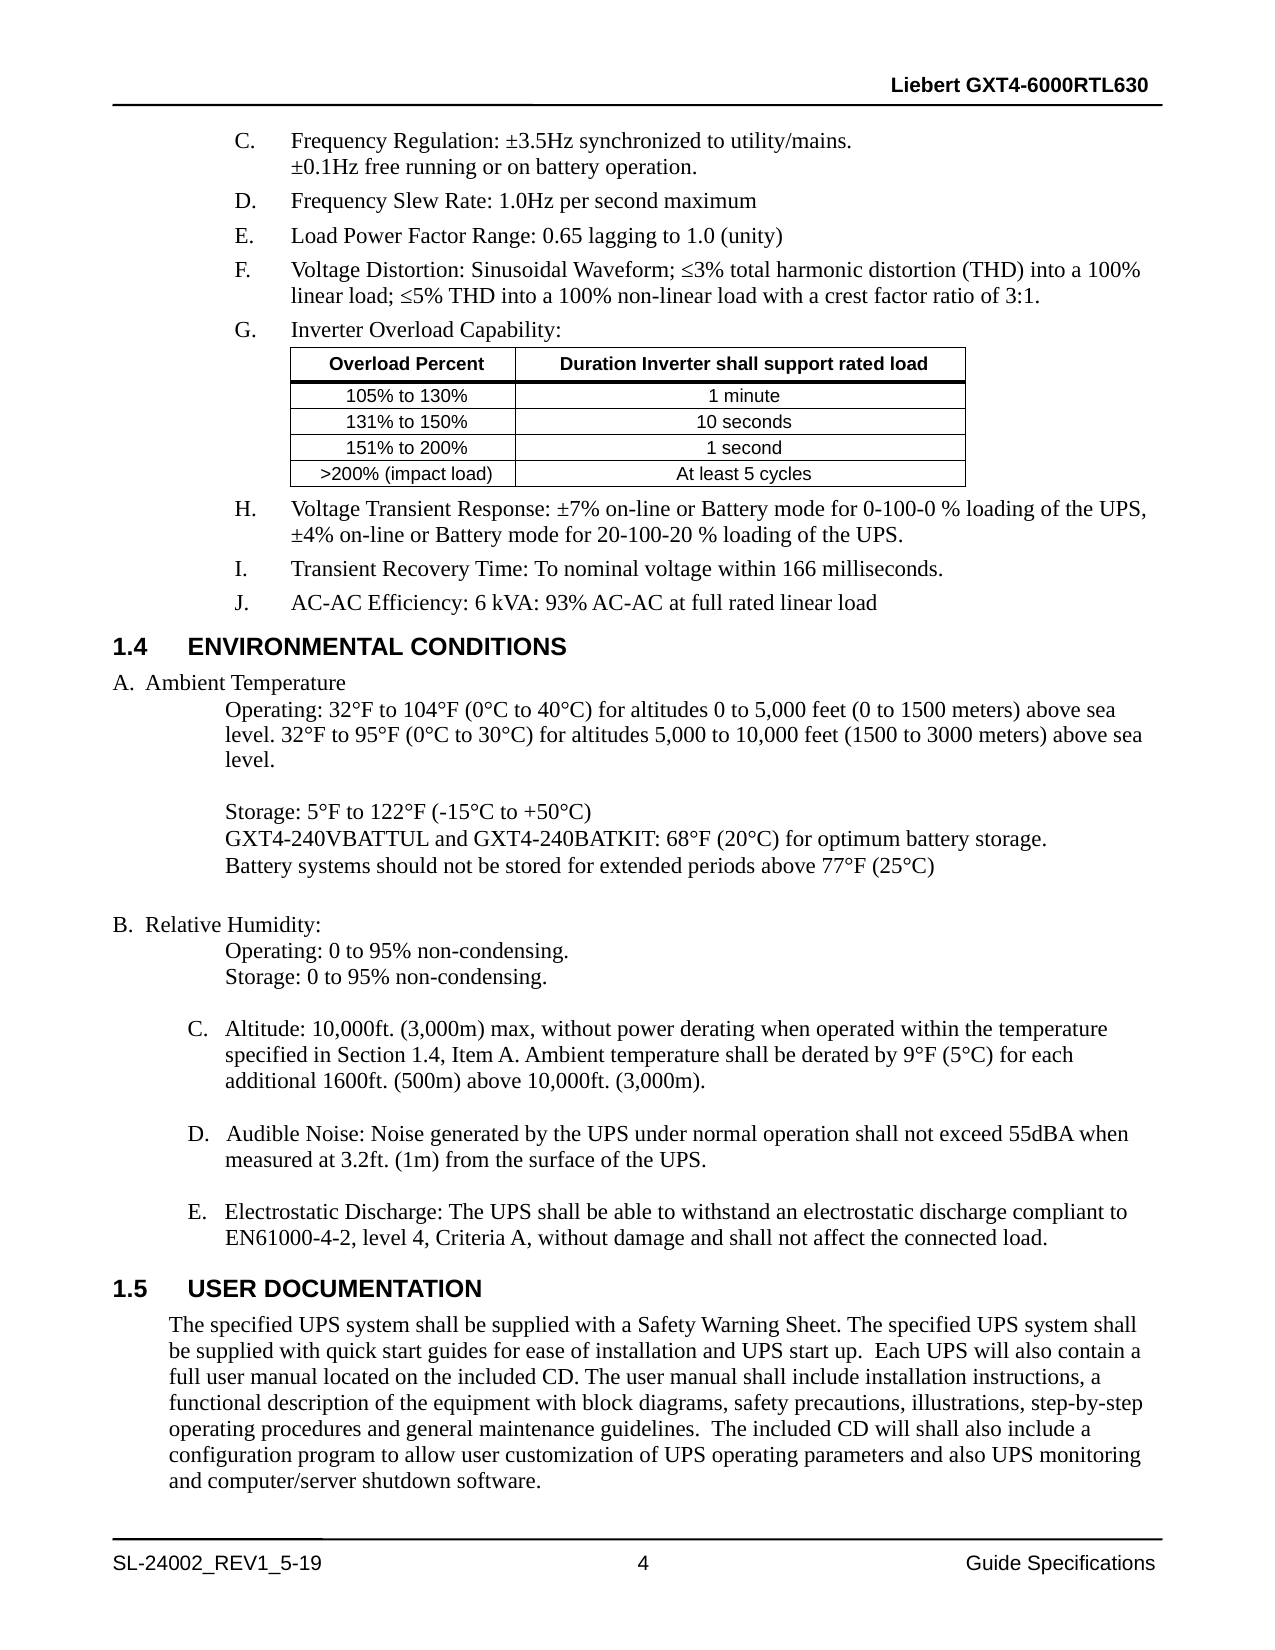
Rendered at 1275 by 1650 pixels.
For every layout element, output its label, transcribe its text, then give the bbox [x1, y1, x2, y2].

table_cell >200% (impact load) [291, 461, 515, 486]
list Ambient Temperature [112, 669, 1162, 695]
list Voltage Transient Response: ±7% on-line or Battery mode for 0-100-0 % loading of the UPS, ±4% on-line or Battery mode for 20-100-20 % loading of the UPS. [234, 495, 1162, 547]
list Frequency Regulation: ±3.5Hz synchronized to utility/mains. ±0.1Hz free running or on battery operation. [234, 127, 1162, 179]
table_cell 10 seconds [516, 409, 965, 434]
list Altitude: 10,000ft. (3,000m) max, without power derating when operated within the temperature specified in Section 1.4, Item A. Ambient temperature shall be derated by 9°F (5°C) for each additional 1600ft. (500m) above 10,000ft. (3,000m). [187, 1016, 1162, 1120]
text GXT4-240VBATTUL and GXT4-240BATKIT: 68°F (20°C) for optimum battery storage. [225, 826, 1162, 851]
table_cell 131% to 150% [291, 409, 515, 434]
subtitle USER DOCUMENTATION [112, 1275, 1162, 1303]
text Battery systems should not be stored for extended periods above 77°F (25°C) [225, 853, 1162, 903]
table_header Overload Percent [291, 348, 515, 380]
list Relative Humidity: [112, 912, 1162, 938]
list Transient Recovery Time: To nominal voltage within 166 milliseconds. [234, 556, 1162, 582]
list Frequency Slew Rate: 1.0Hz per second maximum [234, 188, 1162, 214]
list Operating: 0 to 95% non-condensing. Storage: 0 to 95% non-condensing. [225, 938, 1162, 1016]
table_header Duration Inverter shall support rated load [516, 348, 965, 380]
list AC-AC Efficiency: 6 kVA: 93% AC-AC at full rated linear load [234, 590, 1162, 616]
table_cell 151% to 200% [291, 435, 515, 460]
list Electrostatic Discharge: The UPS shall be able to withstand an electrostatic discharge compliant to EN61000-4-2, level 4, Criteria A, without damage and shall not affect the connected load. [187, 1198, 1162, 1250]
list Inverter Overload Capability: [234, 317, 1162, 343]
list Audible Noise: Noise generated by the UPS under normal operation shall not exceed 55dBA when measured at 3.2ft. (1m) from the surface of the UPS. [187, 1120, 1162, 1198]
text The specified UPS system shall be supplied with a Safety Warning Sheet. The specified UPS system shall be supplied with quick start guides for ease of installation and UPS start up. Each UPS will also contain a full user manual located on the included CD. The user manual shall include installation instructions, a functional description of the equipment with block diagrams, safety precautions, illustrations, step-by-step operating procedures and general maintenance guidelines. The included CD will shall also include a configuration program to allow user customization of UPS operating parameters and also UPS monitoring and computer/server shutdown software. [169, 1312, 1162, 1494]
table_cell 1 second [516, 435, 965, 460]
table_cell 105% to 130% [291, 384, 515, 408]
list Voltage Distortion: Sinusoidal Waveform; ≤3% total harmonic distortion (THD) into a 100% linear load; ≤5% THD into a 100% non-linear load with a crest factor ratio of 3:1. [234, 257, 1162, 309]
text Storage: 5°F to 122°F (-15°C to +50°C) [225, 799, 1162, 824]
table_cell At least 5 cycles [516, 461, 965, 486]
text Operating: 32°F to 104°F (0°C to 40°C) for altitudes 0 to 5,000 feet (0 to 1500 meters) above sea level. 32°F to 95°F (0°C to 30°C) for altitudes 5,000 to 10,000 feet (1500 to 3000 meters) above sea level. [225, 697, 1162, 797]
table_cell 1 minute [516, 384, 965, 408]
subtitle ENVIRONMENTAL CONDITIONS [112, 633, 1162, 661]
list Load Power Factor Range: 0.65 lagging to 1.0 (unity) [234, 222, 1162, 248]
